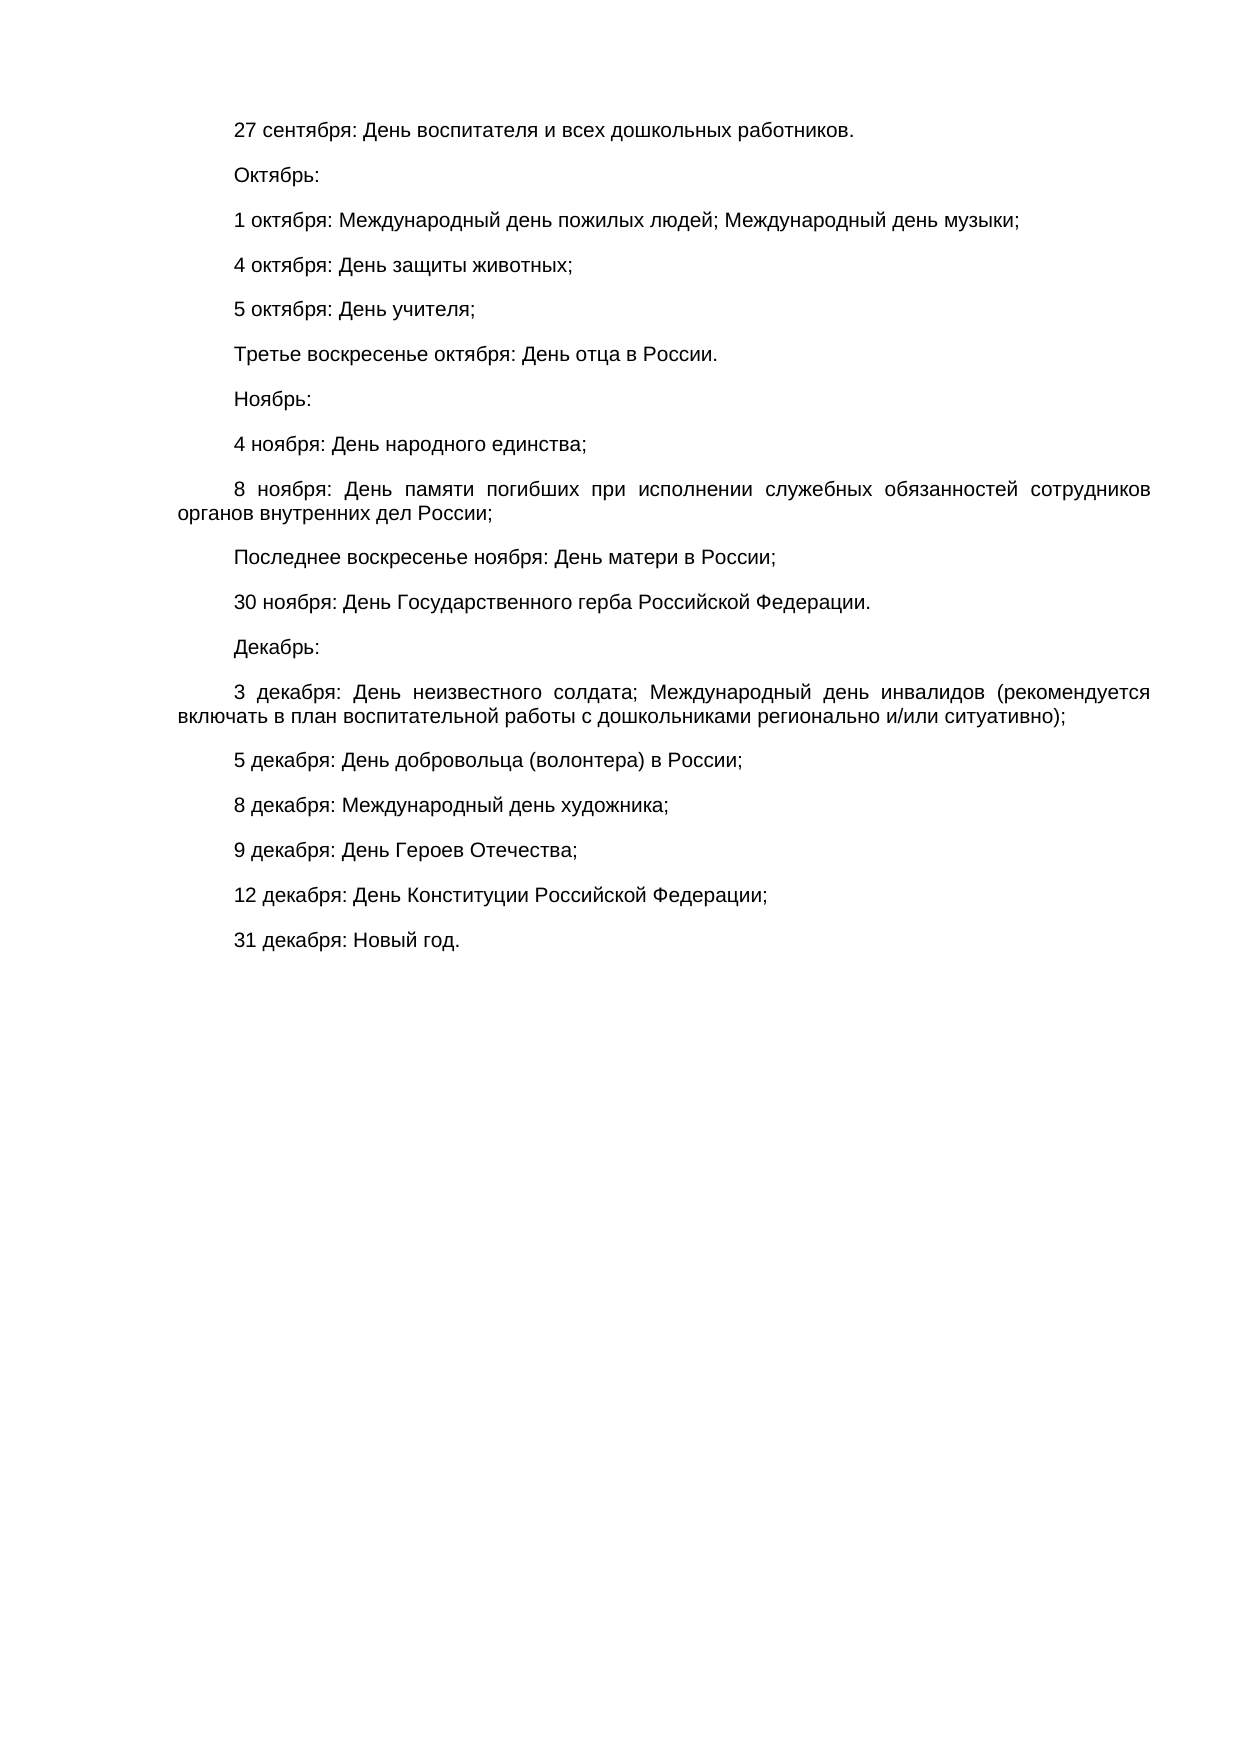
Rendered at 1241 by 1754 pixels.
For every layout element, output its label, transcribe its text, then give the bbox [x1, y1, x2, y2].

text 8 ноября: День памяти погибших при исполнении служебных обязанностей сотрудников органов внутренних дел России; [177, 476, 1152, 524]
text 5 декабря: День добровольца (волонтера) в России; [177, 748, 1152, 772]
text Третье воскресенье октября: День отца в России. [177, 342, 1152, 366]
text Ноябрь: [177, 387, 1152, 411]
text 27 сентября: День воспитателя и всех дошкольных работников. [177, 118, 1152, 142]
text Декабрь: [177, 635, 1152, 659]
text 3 декабря: День неизвестного солдата; Международный день инвалидов (рекомендуется включать в план воспитательной работы с дошкольниками регионально и/или ситуативно); [177, 679, 1152, 727]
text 5 октября: День учителя; [177, 297, 1152, 321]
text 4 ноября: День народного единства; [177, 432, 1152, 456]
text 1 октября: Международный день пожилых людей; Международный день музыки; [177, 208, 1152, 232]
text 9 декабря: День Героев Отечества; [177, 838, 1152, 862]
text 8 декабря: Международный день художника; [177, 793, 1152, 817]
text 12 декабря: День Конституции Российской Федерации; [177, 883, 1152, 907]
text 31 декабря: Новый год. [177, 927, 1152, 951]
text Последнее воскресенье ноября: День матери в России; [177, 545, 1152, 569]
text 4 октября: День защиты животных; [177, 252, 1152, 276]
text Октябрь: [177, 163, 1152, 187]
text 30 ноября: День Государственного герба Российской Федерации. [177, 590, 1152, 614]
